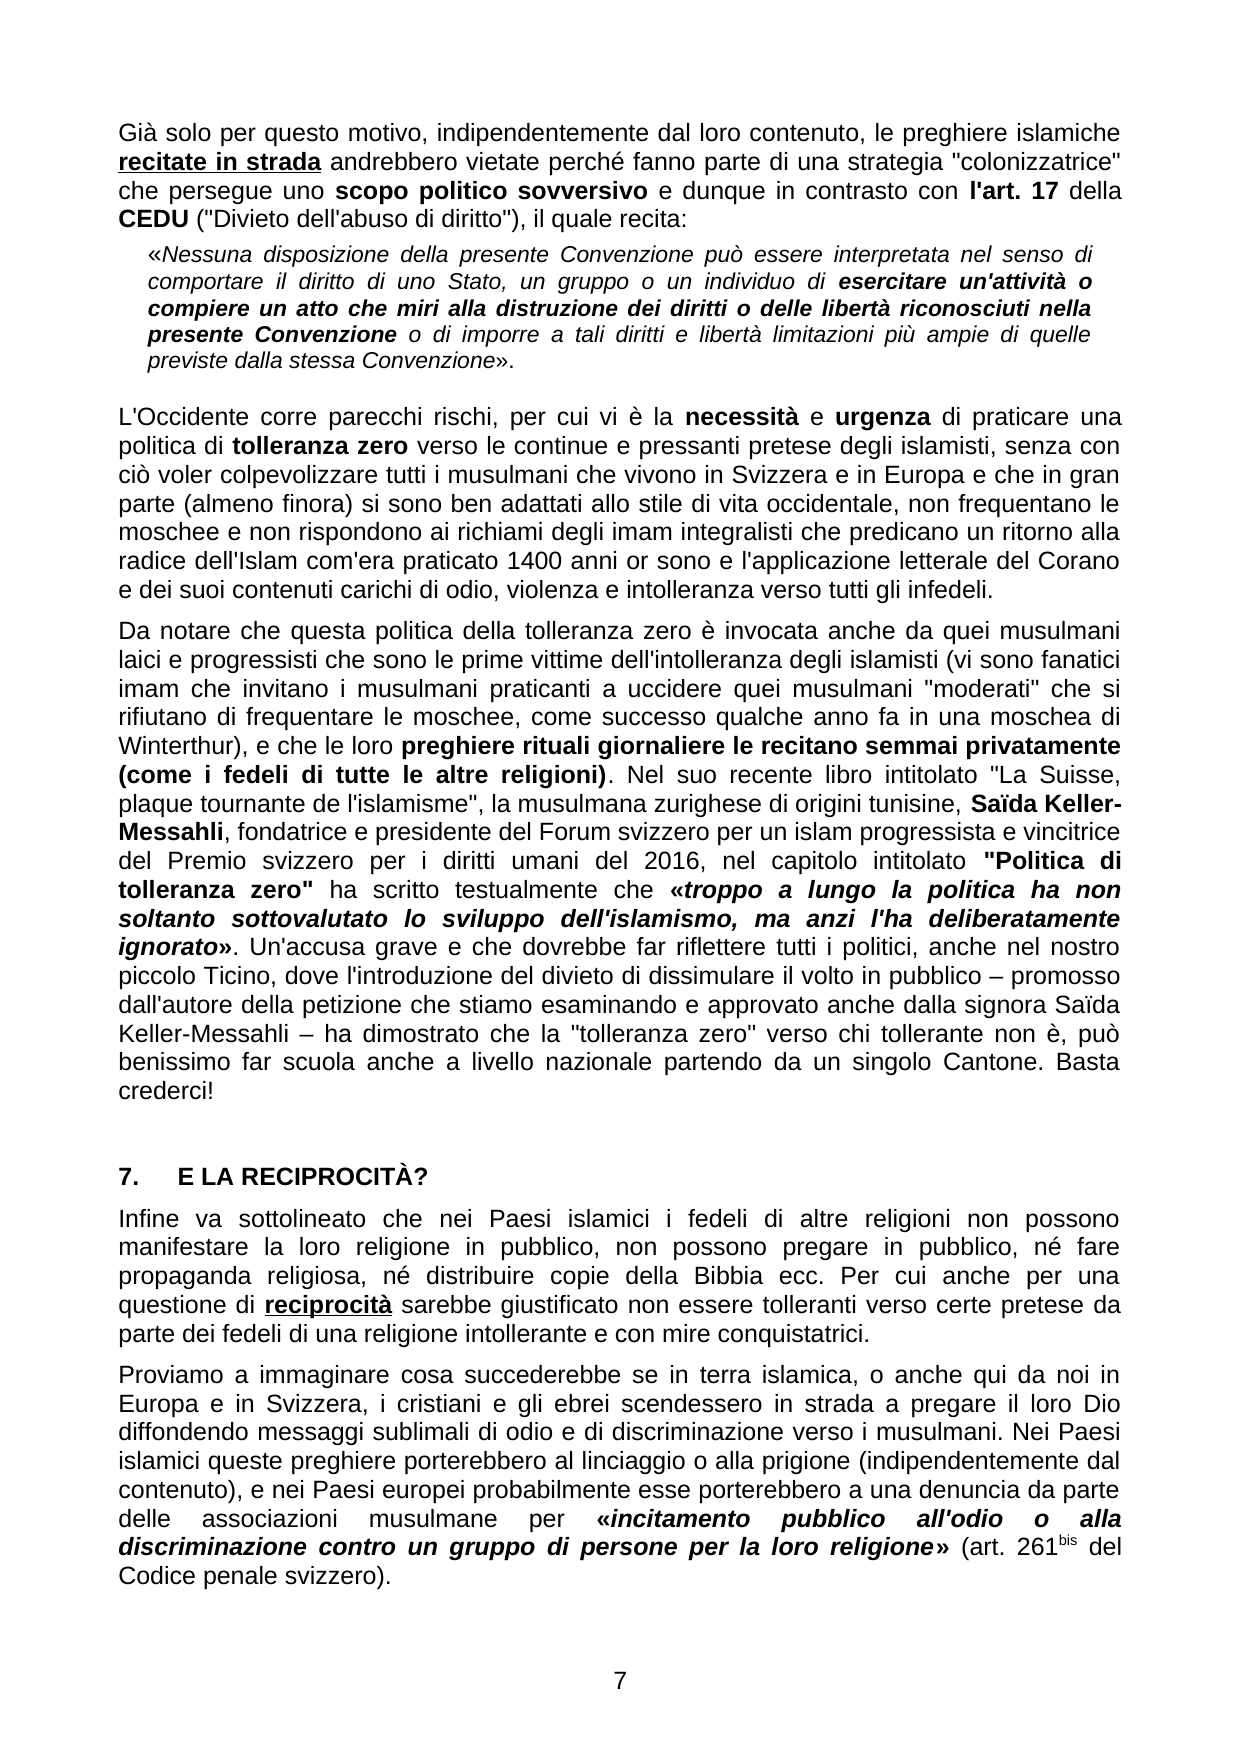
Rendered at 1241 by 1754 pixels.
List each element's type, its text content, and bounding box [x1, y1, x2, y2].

text L'Occidente corre parecchi rischi, per cui vi è la necessità e urgenza di praticare una politica di tolleranza zero verso le continue e pressanti pretese degli islamisti, senza con ciò voler colpevolizzare tutti i musulmani che vivono in Svizzera e in Europa e che in gran parte (almeno finora) si sono ben adattati allo stile di vita occidentale, non frequentano le moschee e non rispondono ai richiami degli imam integralisti che predicano un ritorno alla radice dell'Islam com'era praticato 1400 anni or sono e l'applicazione letterale del Corano e dei suoi contenuti carichi di odio, violenza e intolleranza verso tutti gli infedeli. [118, 402, 1122, 603]
text Infine va sottolineato che nei Paesi islamici i fedeli di altre religioni non possono manifestare la loro religione in pubblico, non possono pregare in pubblico, né fare propaganda religiosa, né distribuire copie della Bibbia ecc. Per cui anche per una questione di reciprocità sarebbe giustificato non essere tolleranti verso certe pretese da parte dei fedeli di una religione intollerante e con mire conquistatrici. [118, 1203, 1122, 1347]
text «Nessuna disposizione della presente Convenzione può essere interpretata nel senso di comportare il diritto di uno Stato, un gruppo o un individuo di esercitare un'attività o compiere un atto che miri alla distruzione dei diritti o delle libertà riconosciuti nella presente Convenzione o di imporre a tali diritti e libertà limitazioni più ampie di quelle previste dalla stessa Convenzione». [148, 239, 1093, 373]
text Proviamo a immaginare cosa succederebbe se in terra islamica, o anche qui da noi in Europa e in Svizzera, i cristiani e gli ebrei scendessero in strada a pregare il loro Dio diffondendo messaggi sublimali di odio e di discriminazione verso i musulmani. Nei Paesi islamici queste preghiere porterebbero al linciaggio o alla prigione (indipendentemente dal contenuto), e nei Paesi europei probabilmente esse porterebbero a una denuncia da parte delle associazioni musulmane per «incitamento pubblico all'odio o alla discriminazione contro un gruppo di persone per la loro religione» (art. 261bis del Codice penale svizzero). [118, 1360, 1122, 1590]
text Da notare che questa politica della tolleranza zero è invocata anche da quei musulmani laici e progressisti che sono le prime vittime dell'intolleranza degli islamisti (vi sono fanatici imam che invitano i musulmani praticanti a uccidere quei musulmani "moderati" che si rifiutano di frequentare le moschee, come successo qualche anno fa in una moschea di Winterthur), e che le loro preghiere rituali giornaliere le recitano semmai privatamente (come i fedeli di tutte le altre religioni). Nel suo recente libro intitolato "La Suisse, plaque tournante de l'islamisme", la musulmana zurighese di origini tunisine, Saïda Keller-Messahli, fondatrice e presidente del Forum svizzero per un islam progressista e vincitrice del Premio svizzero per i diritti umani del 2016, nel capitolo intitolato "Politica di tolleranza zero" ha scritto testualmente che «troppo a lungo la politica ha non soltanto sottovalutato lo sviluppo dell'islamismo, ma anzi l'ha deliberatamente ignorato». Un'accusa grave e che dovrebbe far riflettere tutti i politici, anche nel nostro piccolo Ticino, dove l'introduzione del divieto di dissimulare il volto in pubblico – promosso dall'autore della petizione che stiamo esaminando e approvato anche dalla signora Saïda Keller-Messahli – ha dimostrato che la "tolleranza zero" verso chi tollerante non è, può benissimo far scuola anche a livello nazionale partendo da un singolo Cantone. Basta crederci! [118, 616, 1122, 1105]
text Già solo per questo motivo, indipendentemente dal loro contenuto, le preghiere islamiche recitate in strada andrebbero vietate perché fanno parte di una strategia "colonizzatrice" che persegue uno scopo politico sovversivo e dunque in contrasto con l'art. 17 della CEDU ("Divieto dell'abuso di diritto"), il quale recita: [118, 118, 1122, 233]
subtitle E LA RECIPROCITÀ? [118, 1162, 1122, 1191]
